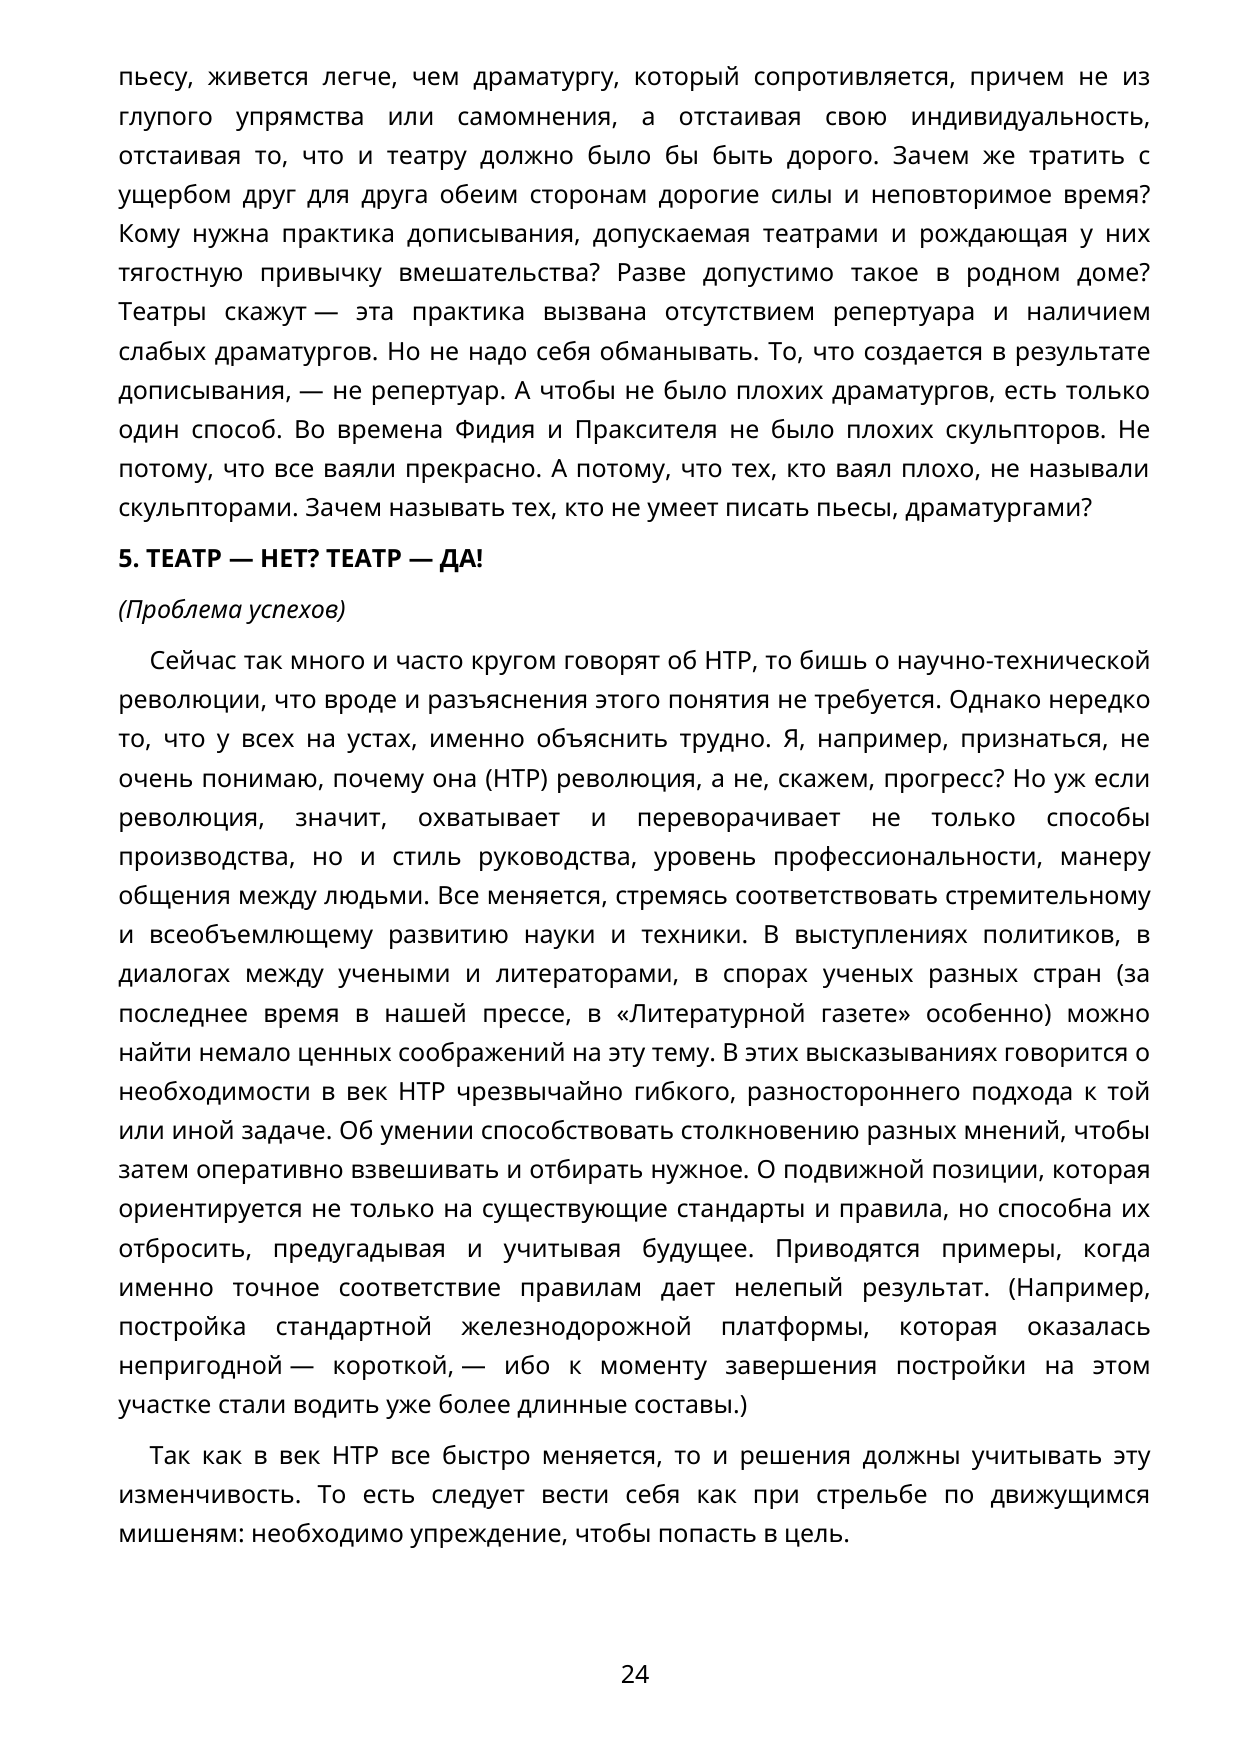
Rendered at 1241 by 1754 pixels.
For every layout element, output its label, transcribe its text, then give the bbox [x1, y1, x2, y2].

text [118, 59, 1152, 524]
text Так как в век НТР все быстро меняется, то и решения должны учитывать эту изменчивость. То есть следует вести себя как при стрельбе по движущимся мишеням: необходимо упреждение, чтобы попасть в цель. [118, 1438, 1152, 1550]
text Сейчас так много и часто кругом говорят об НТР, то бишь о научно-технической революции, что вроде и разъяснения этого понятия не требуется. Однако нередко то, что у всех на устах, именно объяснить трудно. Я, например, признаться, не очень понимаю, почему она (НТР) революция, а не, скажем, прогресс? Но уж если революция, значит, охватывает и переворачивает не только способы производства, но и стиль руководства, уровень профессиональности, манеру общения между людьми. Все меняется, стремясь соответствовать стремительному и всеобъемлющему развитию науки и техники. В выступлениях политиков, в диалогах между учеными и литераторами, в спорах ученых разных стран (за последнее время в нашей прессе, в «Литературной газете» особенно) можно найти немало ценных соображений на эту тему. В этих высказываниях говорится о необходимости в век НТР чрезвычайно гибкого, разностороннего подхода к той или иной задаче. Об умении способствовать столкновению разных мнений, чтобы затем оперативно взвешивать и отбирать нужное. О подвижной позиции, которая ориентируется не только на существующие стандарты и правила, но способна их отбросить, предугадывая и учитывая будущее. Приводятся примеры, когда именно точное соответствие правилам дает нелепый результат. (Например, постройка стандартной железнодорожной платформы, которая оказалась непригодной — короткой, — ибо к моменту завершения постройки на этом участке стали водить уже более длинные составы.) [118, 643, 1152, 1421]
subtitle 5. ТЕАТР — НЕТ? ТЕАТР — ДА! [118, 541, 1152, 575]
subtitle (Проблема успехов) [118, 592, 1152, 626]
